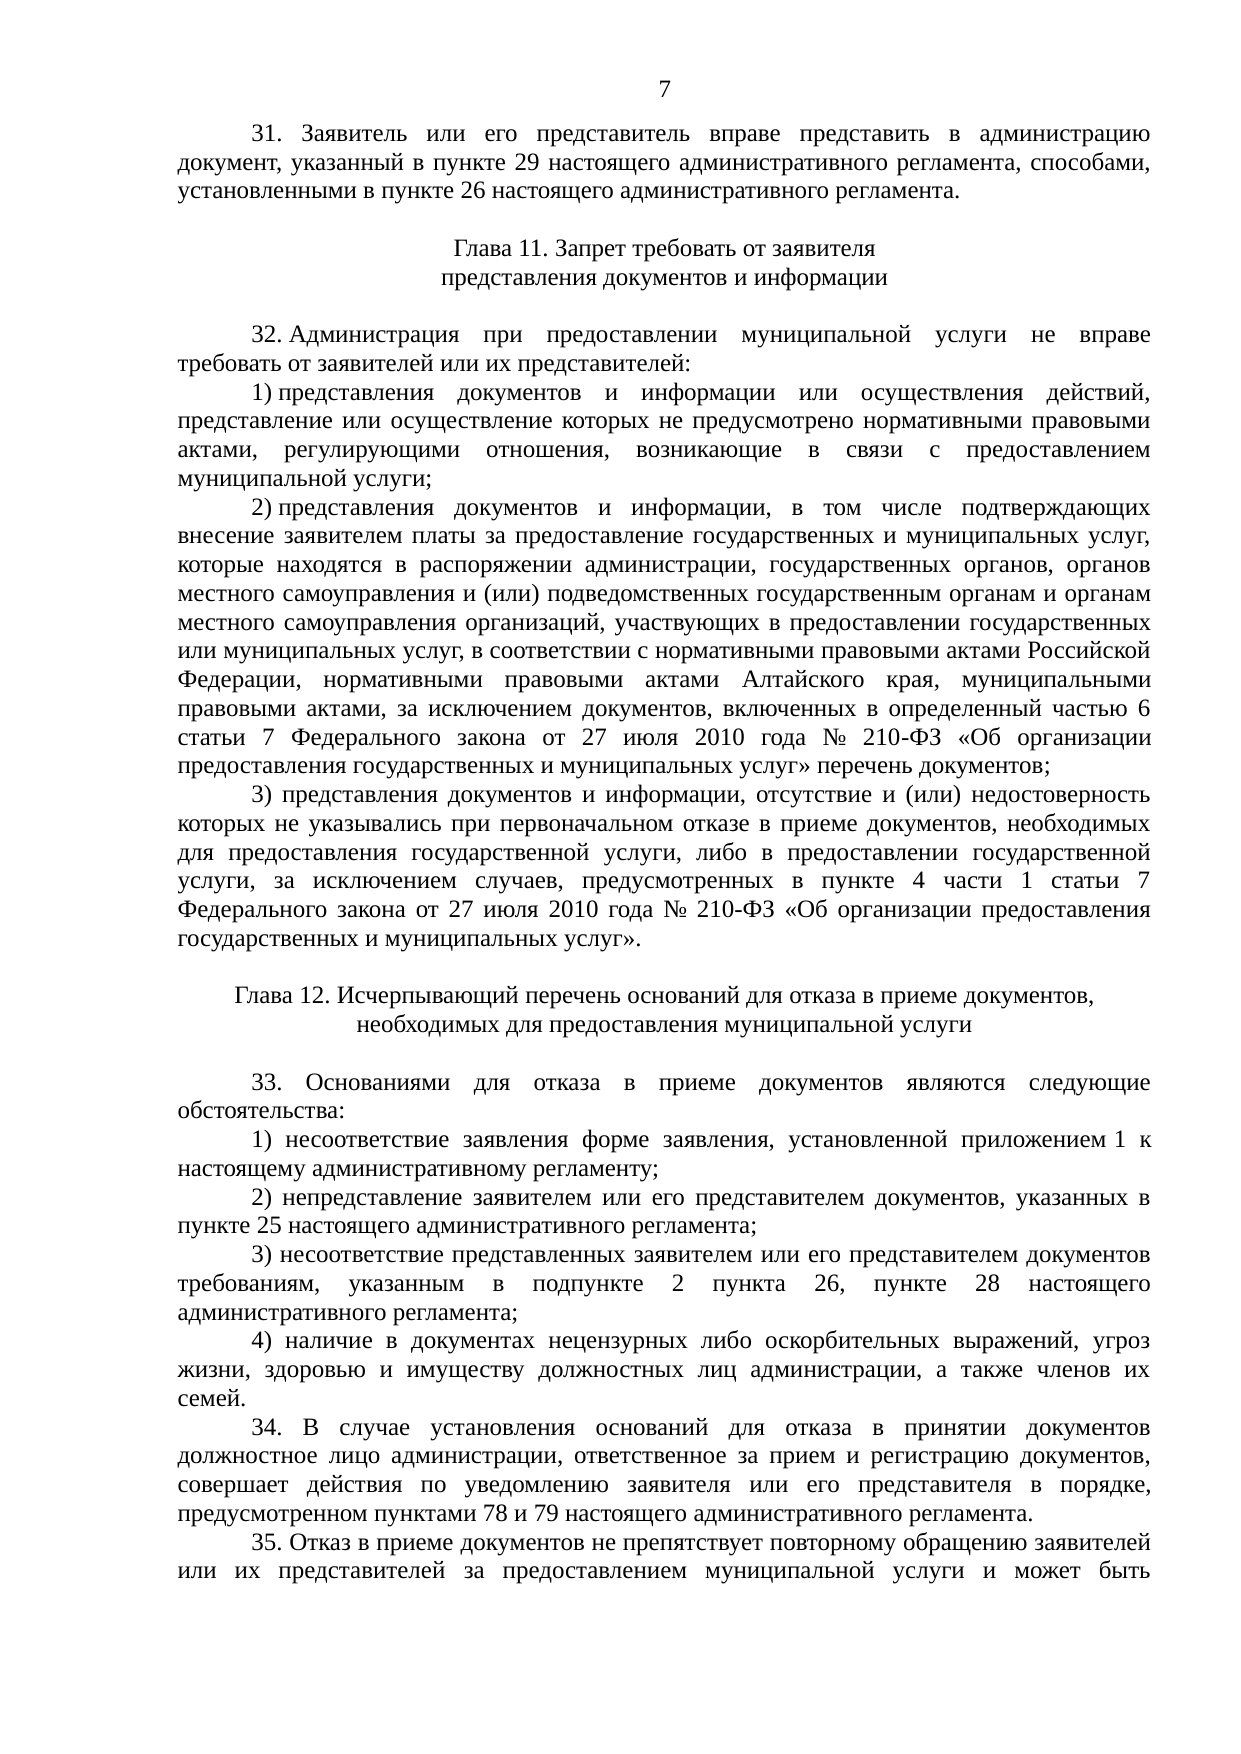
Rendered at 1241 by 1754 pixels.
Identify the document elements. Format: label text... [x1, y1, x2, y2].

text 3) несоответствие представленных заявителем или его представителем документов требованиям, указанным в подпункте 2 пункта 26, пункте 28 настоящего административного регламента; [177, 1239, 1152, 1326]
text 4) наличие в документах нецензурных либо оскорбительных выражений, угроз жизни, здоровью и имуществу должностных лиц администрации, а также членов их семей. [177, 1326, 1152, 1412]
text 1) представления документов и информации или осуществления действий, представление или осуществление которых не предусмотрено нормативными правовыми актами, регулирующими отношения, возникающие в связи с предоставлением муниципальной услуги; [177, 377, 1152, 492]
text Глава 12. Исчерпывающий перечень оснований для отказа в приеме документов, необходимых для предоставления муниципальной услуги [177, 981, 1152, 1038]
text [177, 1527, 1152, 1584]
text 1) несоответствие заявления форме заявления, установленной приложением 1 к настоящему административному регламенту; [177, 1124, 1152, 1182]
text 3) представления документов и информации, отсутствие и (или) недостоверность которых не указывались при первоначальном отказе в приеме документов, необходимых для предоставления государственной услуги, либо в предоставлении государственной услуги, за исключением случаев, предусмотренных в пункте 4 части 1 статьи 7 Федерального закона от 27 июля 2010 года № 210-ФЗ «Об организации предоставления государственных и муниципальных услуг». [177, 779, 1152, 952]
text 32. Администрация при предоставлении муниципальной услуги не вправе требовать от заявителей или их представителей: [177, 319, 1152, 377]
text 2) непредставление заявителем или его представителем документов, указанных в пункте 25 настоящего административного регламента; [177, 1182, 1152, 1239]
text 34. В случае установления оснований для отказа в принятии документов должностное лицо администрации, ответственное за прием и регистрацию документов, совершает действия по уведомлению заявителя или его представителя в порядке, предусмотренном пунктами 78 и 79 настоящего административного регламента. [177, 1412, 1152, 1527]
text 33. Основаниями для отказа в приеме документов являются следующие обстоятельства: [177, 1067, 1152, 1124]
text 31. Заявитель или его представитель вправе представить в администрацию документ, указанный в пункте 29 настоящего административного регламента, способами, установленными в пункте 26 настоящего административного регламента. [177, 118, 1152, 204]
text 2) представления документов и информации, в том числе подтверждающих внесение заявителем платы за предоставление государственных и муниципальных услуг, которые находятся в распоряжении администрации, государственных органов, органов местного самоуправления и (или) подведомственных государственным органам и органам местного самоуправления организаций, участвующих в предоставлении государственных или муниципальных услуг, в соответствии с нормативными правовыми актами Российской Федерации, нормативными правовыми актами Алтайского края, муниципальными правовыми актами, за исключением документов, включенных в определенный частью 6 статьи 7 Федерального закона от 27 июля 2010 года № 210-ФЗ «Об организации предоставления государственных и муниципальных услуг» перечень документов; [177, 492, 1152, 779]
text Глава 11. Запрет требовать от заявителя представления документов и информации [177, 233, 1152, 291]
